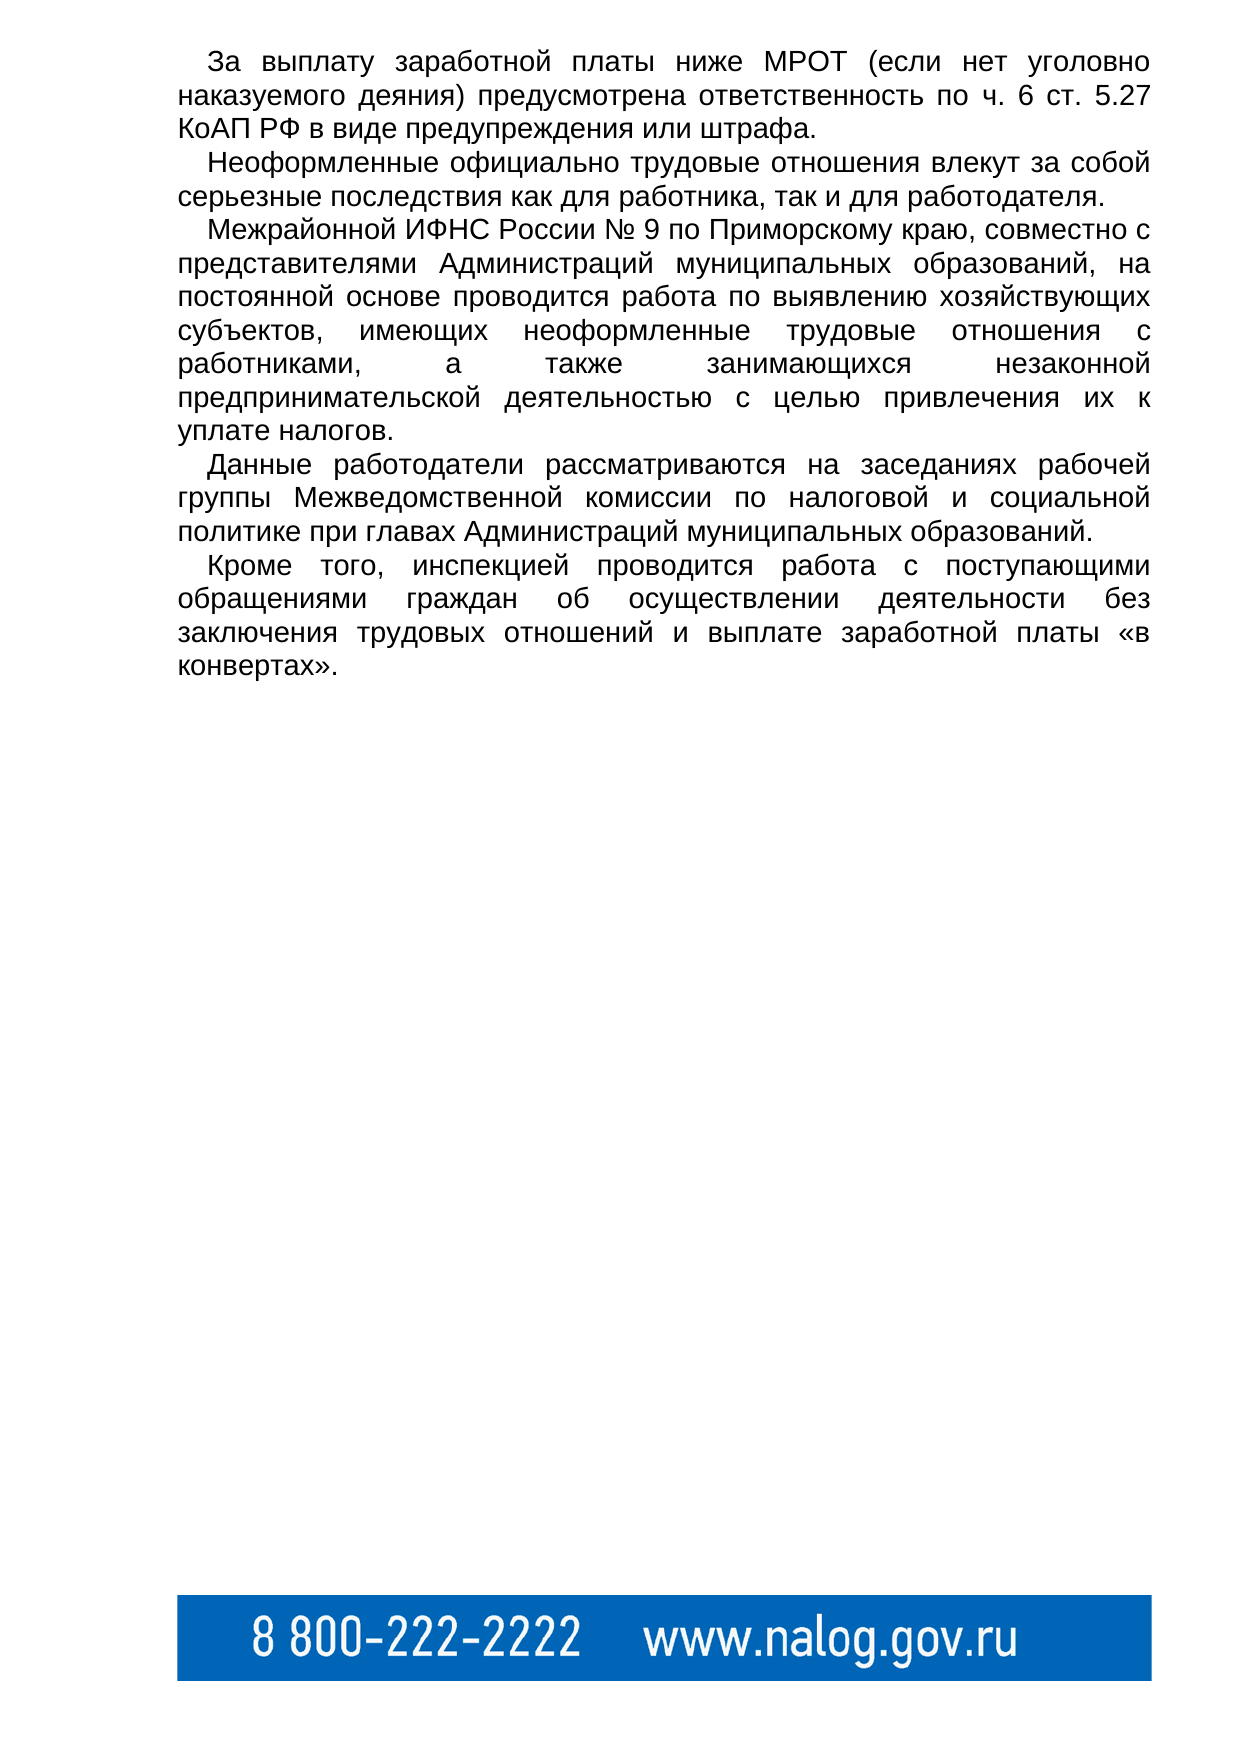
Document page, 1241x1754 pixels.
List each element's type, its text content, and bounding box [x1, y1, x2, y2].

text Данные работодатели рассматриваются на заседаниях рабочей группы Межведомственной комиссии по налоговой и социальной политике при главах Администраций муниципальных образований. [177, 447, 1152, 547]
picture [177, 1595, 1152, 1681]
text Неоформленные официально трудовые отношения влекут за собой серьезные последствия как для работника, так и для работодателя. [177, 145, 1152, 212]
text Межрайонной ИФНС России № 9 по Приморскому краю, совместно с представителями Администраций муниципальных образований, на постоянной основе проводится работа по выявлению хозяйствующих субъектов, имеющих неоформленные трудовые отношения с работниками, а также занимающихся незаконной предпринимательской деятельностью с целью привлечения их к уплате налогов. [177, 212, 1152, 447]
text Кроме того, инспекцией проводится работа с поступающими обращениями граждан об осуществлении деятельности без заключения трудовых отношений и выплате заработной платы «в конвертах». [177, 547, 1152, 682]
text За выплату заработной платы ниже МРОТ (если нет уголовно наказуемого деяния) предусмотрена ответственность по ч. 6 ст. 5.27 КоАП РФ в виде предупреждения или штрафа. [177, 44, 1152, 145]
